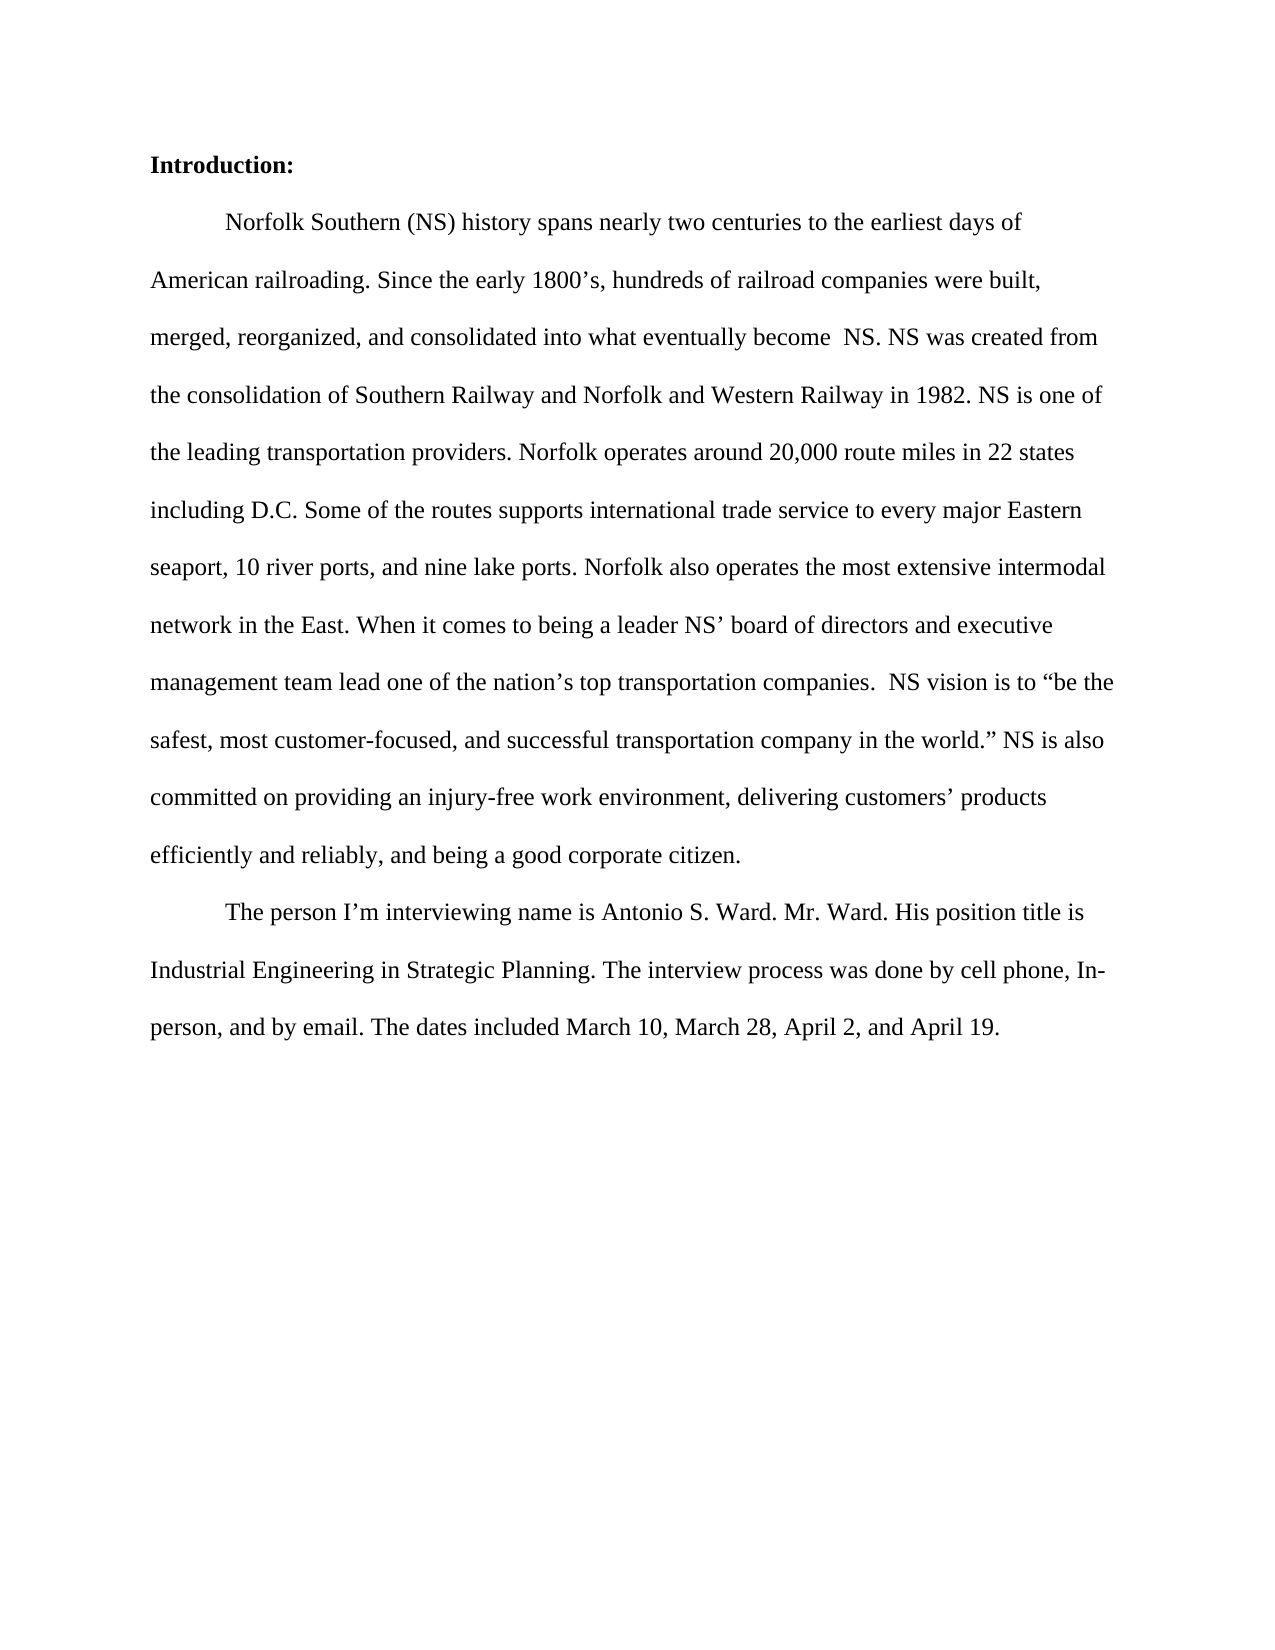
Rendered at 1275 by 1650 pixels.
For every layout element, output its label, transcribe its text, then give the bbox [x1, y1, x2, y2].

text Norfolk Southern (NS) history spans nearly two centuries to the earliest days of American railroading. Since the early 1800’s, hundreds of railroad companies were built, merged, reorganized, and consolidated into what eventually become NS. NS was created from the consolidation of Southern Railway and Norfolk and Western Railway in 1982. NS is one of the leading transportation providers. Norfolk operates around 20,000 route miles in 22 states including D.C. Some of the routes supports international trade service to every major Eastern seaport, 10 river ports, and nine lake ports. Norfolk also operates the most extensive intermodal network in the East. When it comes to being a leader NS’ board of directors and executive management team lead one of the nation’s top transportation companies. NS vision is to “be the safest, most customer-focused, and successful transportation company in the world.” NS is also committed on providing an injury-free work environment, delivering customers’ products efficiently and reliably, and being a good corporate citizen. [150, 207, 1125, 869]
text The person I’m interviewing name is Antonio S. Ward. Mr. Ward. His position title is Industrial Engineering in Strategic Planning. The interview process was done by cell phone, In-person, and by email. The dates included March 10, March 28, April 2, and April 19. [150, 897, 1125, 1041]
text Introduction: [150, 150, 1125, 179]
